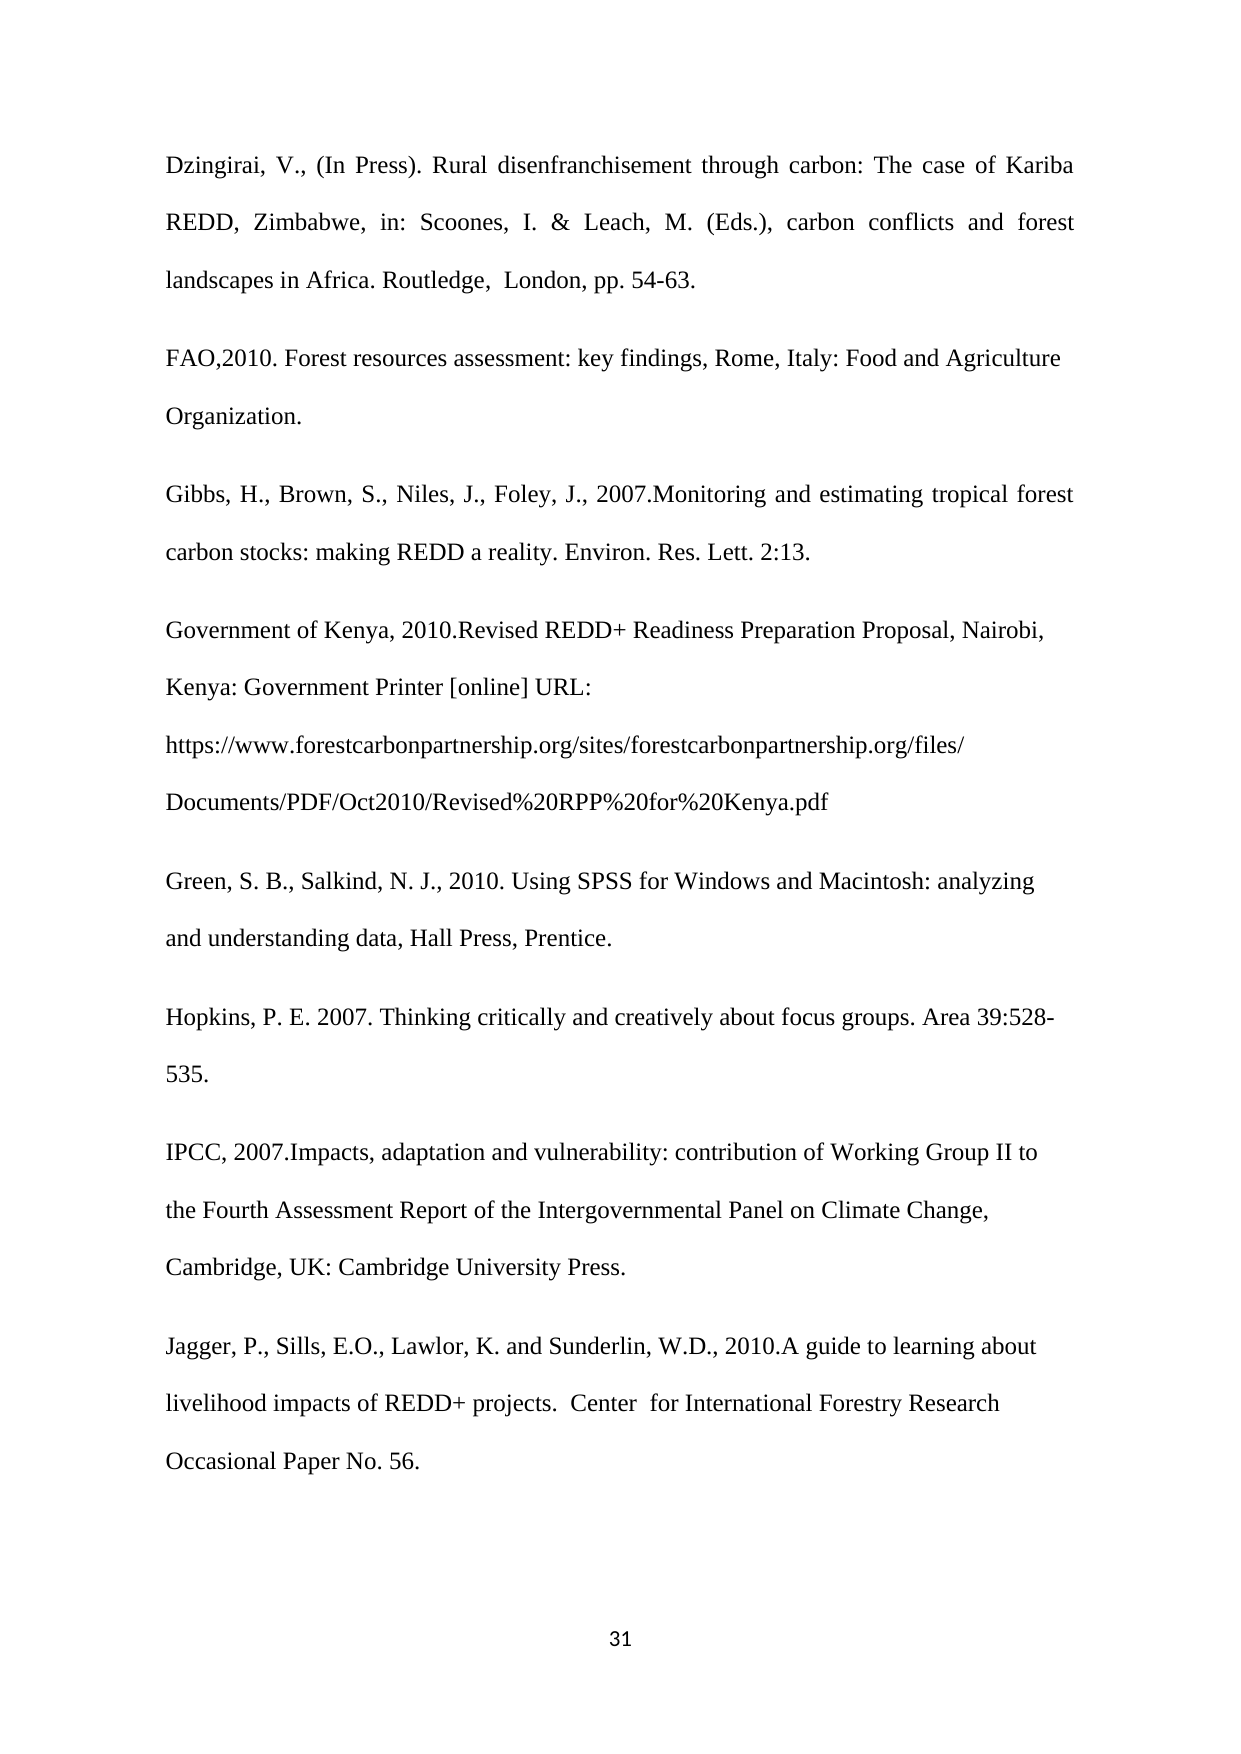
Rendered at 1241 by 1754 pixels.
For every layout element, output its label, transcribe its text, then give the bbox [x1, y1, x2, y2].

text Hopkins, P. E. 2007. Thinking critically and creatively about focus groups. Area 39:528-535. [165, 1002, 1075, 1088]
text IPCC, 2007.Impacts, adaptation and vulnerability: contribution of Working Group II to the Fourth Assessment Report of the Intergovernmental Panel on Climate Change, Cambridge, UK: Cambridge University Press. [165, 1137, 1075, 1281]
text Government of Kenya, 2010.Revised REDD+ Readiness Preparation Proposal, Nairobi, Kenya: Government Printer [online] URL: https://www.forestcarbonpartnership.org/sites/forestcarbonpartnership.org/files/Documents/PDF/Oct2010/Revised%20RPP%20for%20Kenya.pdf [165, 615, 1075, 816]
text Jagger, P., Sills, E.O., Lawlor, K. and Sunderlin, W.D., 2010.A guide to learning about livelihood impacts of REDD+ projects. Center for International Forestry Research Occasional Paper No. 56. [165, 1331, 1075, 1474]
text Dzingirai, V., (In Press). Rural disenfranchisement through carbon: The case of Kariba REDD, Zimbabwe, in: Scoones, I. & Leach, M. (Eds.), carbon conflicts and forest landscapes in Africa. Routledge, London, pp. 54-63. [165, 150, 1075, 294]
text FAO,2010. Forest resources assessment: key findings, Rome, Italy: Food and Agriculture Organization. [165, 343, 1075, 429]
text Gibbs, H., Brown, S., Niles, J., Foley, J., 2007.Monitoring and estimating tropical forest carbon stocks: making REDD a reality. Environ. Res. Lett. 2:13. [165, 479, 1075, 565]
text Green, S. B., Salkind, N. J., 2010. Using SPSS for Windows and Macintosh: analyzing and understanding data, Hall Press, Prentice. [165, 866, 1075, 952]
